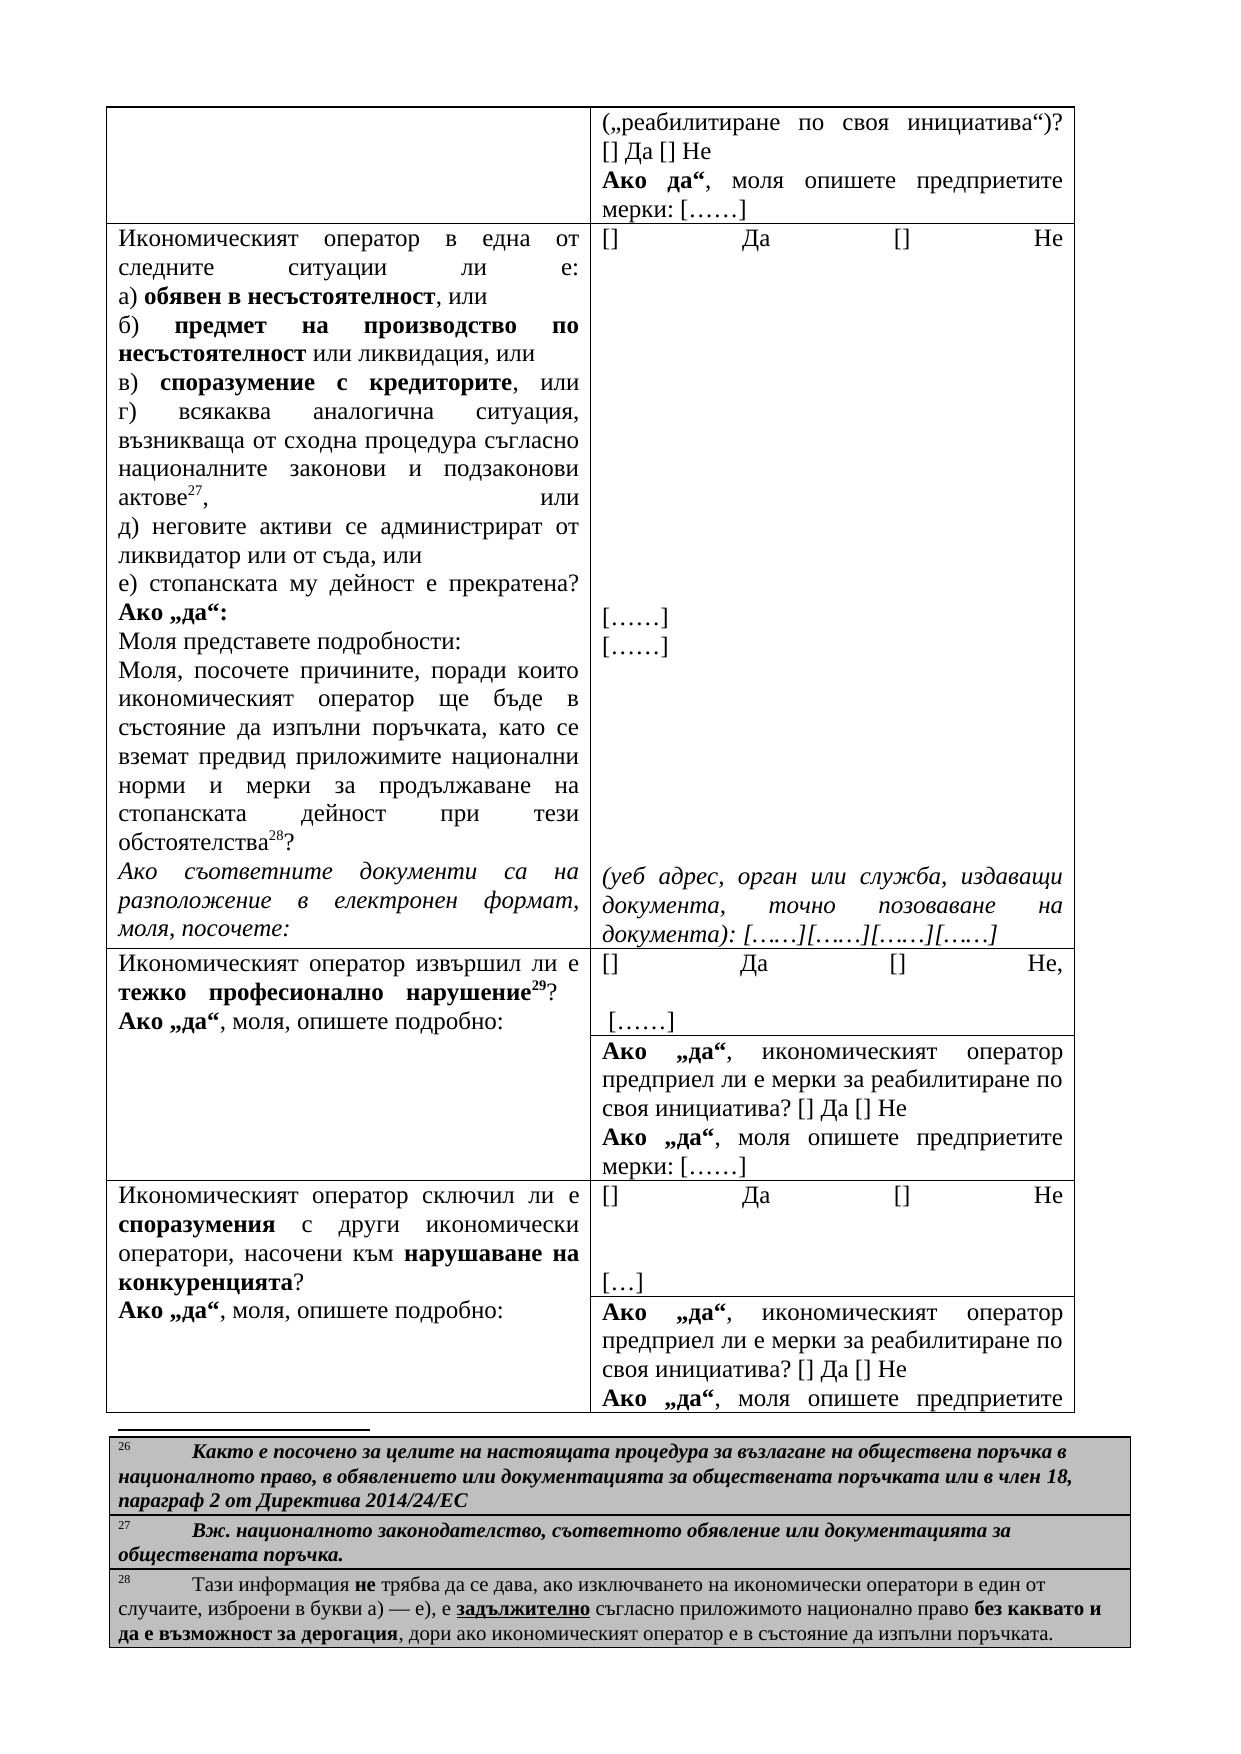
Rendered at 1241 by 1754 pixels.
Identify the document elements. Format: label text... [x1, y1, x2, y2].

table_cell [] Да [] Не, [……] [591, 949, 1074, 1035]
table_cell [591, 108, 1074, 222]
table_cell Икономическият оператор в една от следните ситуации ли е: а) обявен в несъстоятелност, или б) предмет на производство по несъстоятелност или ликвидация, или в) споразумение с кредиторите, или г) всякаква аналогична ситуация, възникваща от сходна процедура съгласно националните законови и подзаконови актове, или д) неговите активи се администрират от ликвидатор или от съда, или е) стопанската му дейност е прекратена? Ако „да“: Моля представете подробности: Моля, посочете причините, поради които икономическият оператор ще бъде в състояние да изпълни поръчката, като се вземат предвид приложимите национални норми и мерки за продължаване на стопанската дейност при тези обстоятелства? Ако съответните документи са на разположение в електронен формат, моля, посочете: [107, 224, 590, 947]
table_cell [] Да [] Не […] [591, 1181, 1074, 1296]
table_cell Икономическият оператор извършил ли е тежко професионално нарушение? Ако „да“, моля, опишете подробно: [107, 949, 590, 1179]
table_cell [] Да [] Не [……] [……] (уеб адрес, орган или служба, издаващи документа, точно позоваване на документа): [……][……][……][……] [591, 224, 1074, 947]
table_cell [591, 1297, 1074, 1412]
table_cell Икономическият оператор сключил ли е споразумения с други икономически оператори, насочени към нарушаване на конкуренцията? Ако „да“, моля, опишете подробно: [107, 1181, 590, 1412]
